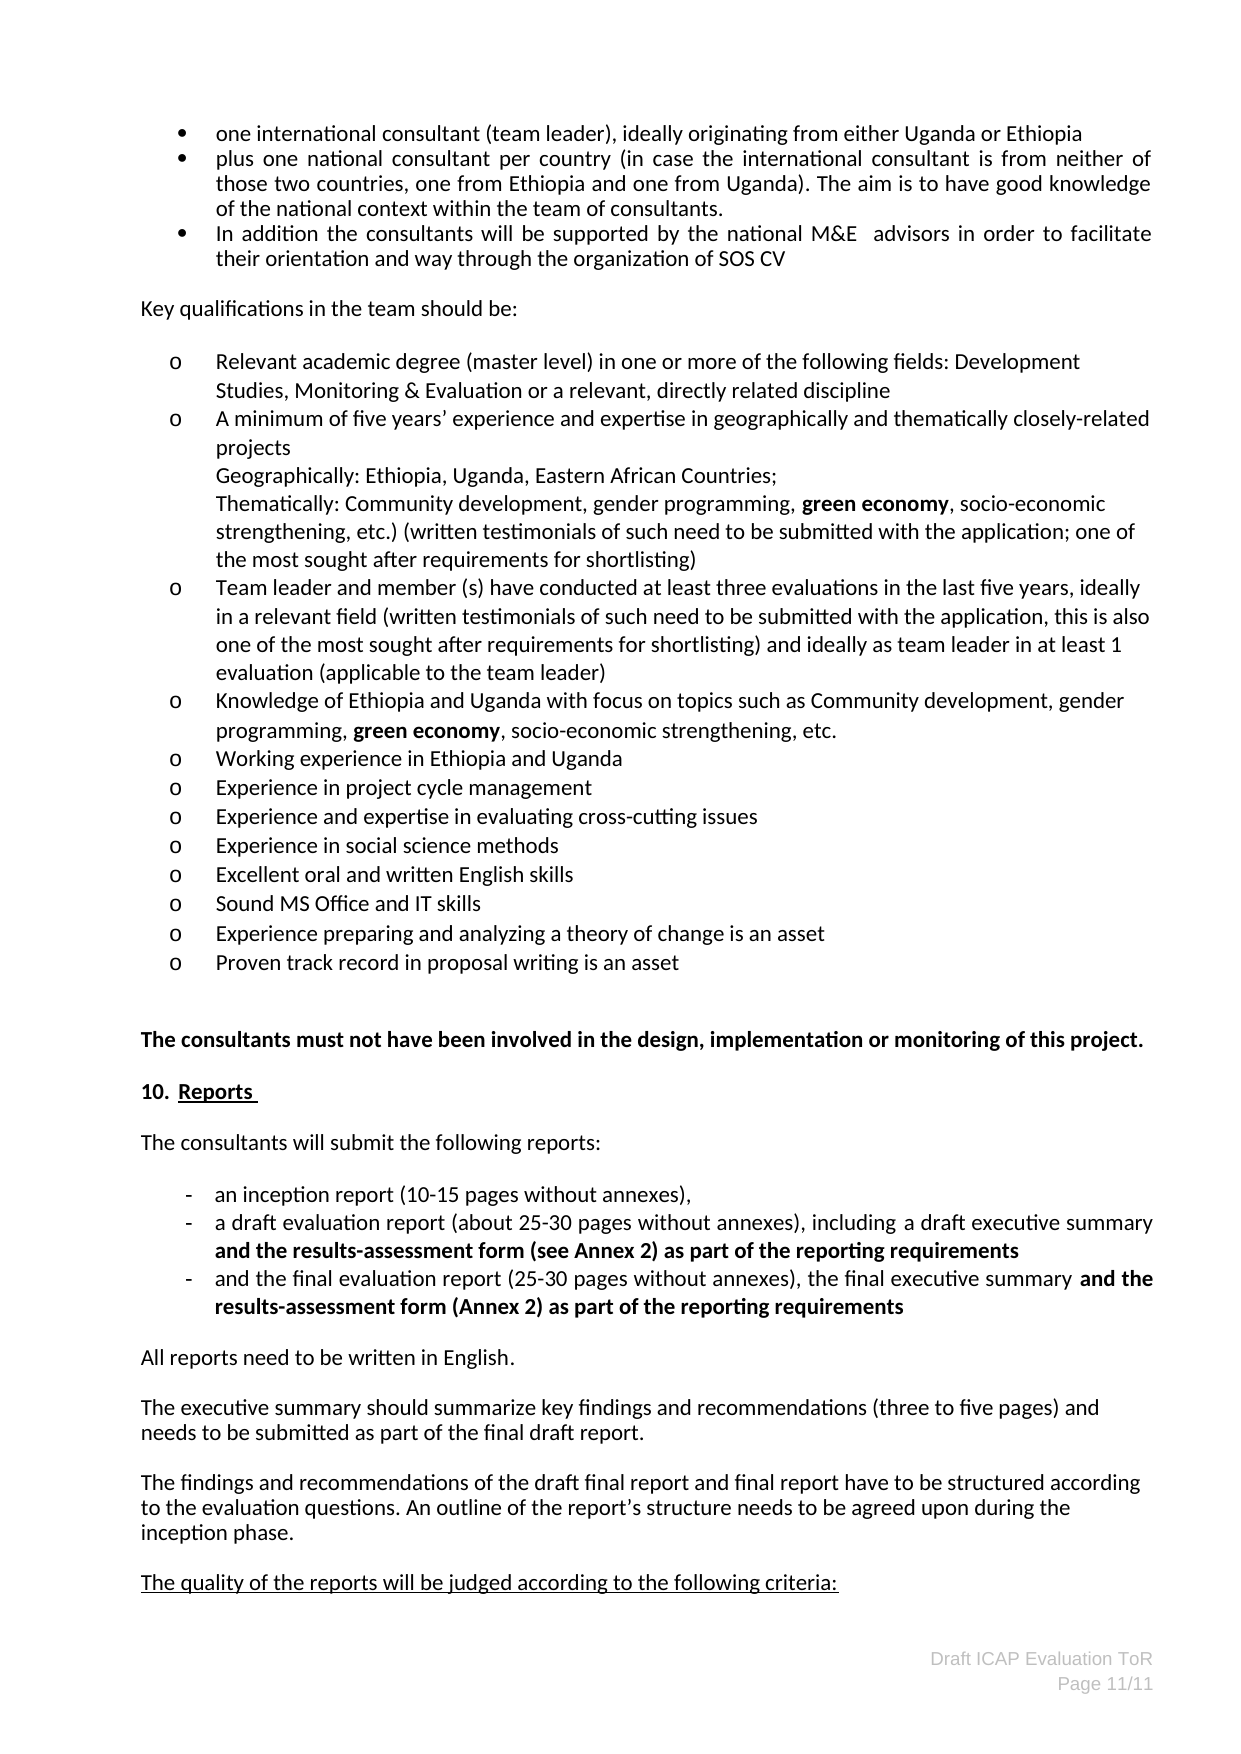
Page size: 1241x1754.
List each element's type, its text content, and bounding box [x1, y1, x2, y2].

list one international consultant (team leader), ideally originating from either Uganda or Ethiopia [178, 122, 1153, 147]
list Knowledge of Ethiopia and Uganda with focus on topics such as Community development, gender programming, green economy, socio-economic strengthening, etc. [169, 687, 1153, 744]
list In addition the consultants will be supported by the national M&E advisors in order to facilitate their orientation and way through the organization of SOS CV [178, 222, 1153, 272]
text The findings and recommendations of the draft final report and final report have to be structured according to the evaluation questions. An outline of the report’s structure needs to be agreed upon during the inception phase. [141, 1470, 1153, 1545]
list a draft evaluation report (about 25-30 pages without annexes), including a draft executive summary and the results-assessment form (see Annex 2) as part of the reporting requirements [185, 1208, 1153, 1264]
list Working experience in Ethiopia and Uganda [169, 744, 1153, 773]
list Excellent oral and written English skills [169, 860, 1153, 889]
list Experience in social science methods [169, 831, 1153, 860]
list Team leader and member (s) have conducted at least three evaluations in the last five years, ideally in a relevant field (written testimonials of such need to be submitted with the application, this is also one of the most sought after requirements for shortlisting) and ideally as team leader in at least 1 evaluation (applicable to the team leader) [169, 573, 1153, 687]
list A minimum of five years’ experience and expertise in geographically and thematically closely-related projects Geographically: Ethiopia, Uganda, Eastern African Countries; Thematically: Community development, gender programming, green economy, socio-economic strengthening, etc.) (written testimonials of such need to be submitted with the application; one of the most sought after requirements for shortlisting) [169, 404, 1153, 573]
text All reports need to be written in English. [141, 1345, 1153, 1370]
list Reports [141, 1077, 1153, 1105]
text Key qualifications in the team should be: [141, 297, 1153, 322]
list an inception report (10-15 pages without annexes), [141, 1180, 1153, 1208]
list Experience preparing and analyzing a theory of change is an asset [169, 919, 1153, 948]
list Experience in project cycle management [169, 773, 1153, 802]
list Relevant academic degree (master level) in one or more of the following fields: Development Studies, Monitoring & Evaluation or a relevant, directly related discipline [169, 347, 1153, 404]
list and the final evaluation report (25-30 pages without annexes), the final executive summary and the results-assessment form (Annex 2) as part of the reporting requirements [185, 1264, 1153, 1320]
text The consultants must not have been involved in the design, implementation or monitoring of this project. [141, 1027, 1153, 1052]
text The executive summary should summarize key findings and recommendations (three to five pages) and needs to be submitted as part of the final draft report. [141, 1395, 1153, 1445]
text The quality of the reports will be judged according to the following criteria: [141, 1570, 1153, 1595]
list plus one national consultant per country (in case the international consultant is from neither of those two countries, one from Ethiopia and one from Uganda). The aim is to have good knowledge of the national context within the team of consultants. [178, 147, 1153, 222]
list Sound MS Office and IT skills [169, 889, 1153, 919]
text The consultants will submit the following reports: [141, 1130, 1153, 1155]
list Experience and expertise in evaluating cross-cutting issues [169, 802, 1153, 831]
list Proven track record in proposal writing is an asset [169, 948, 1153, 977]
